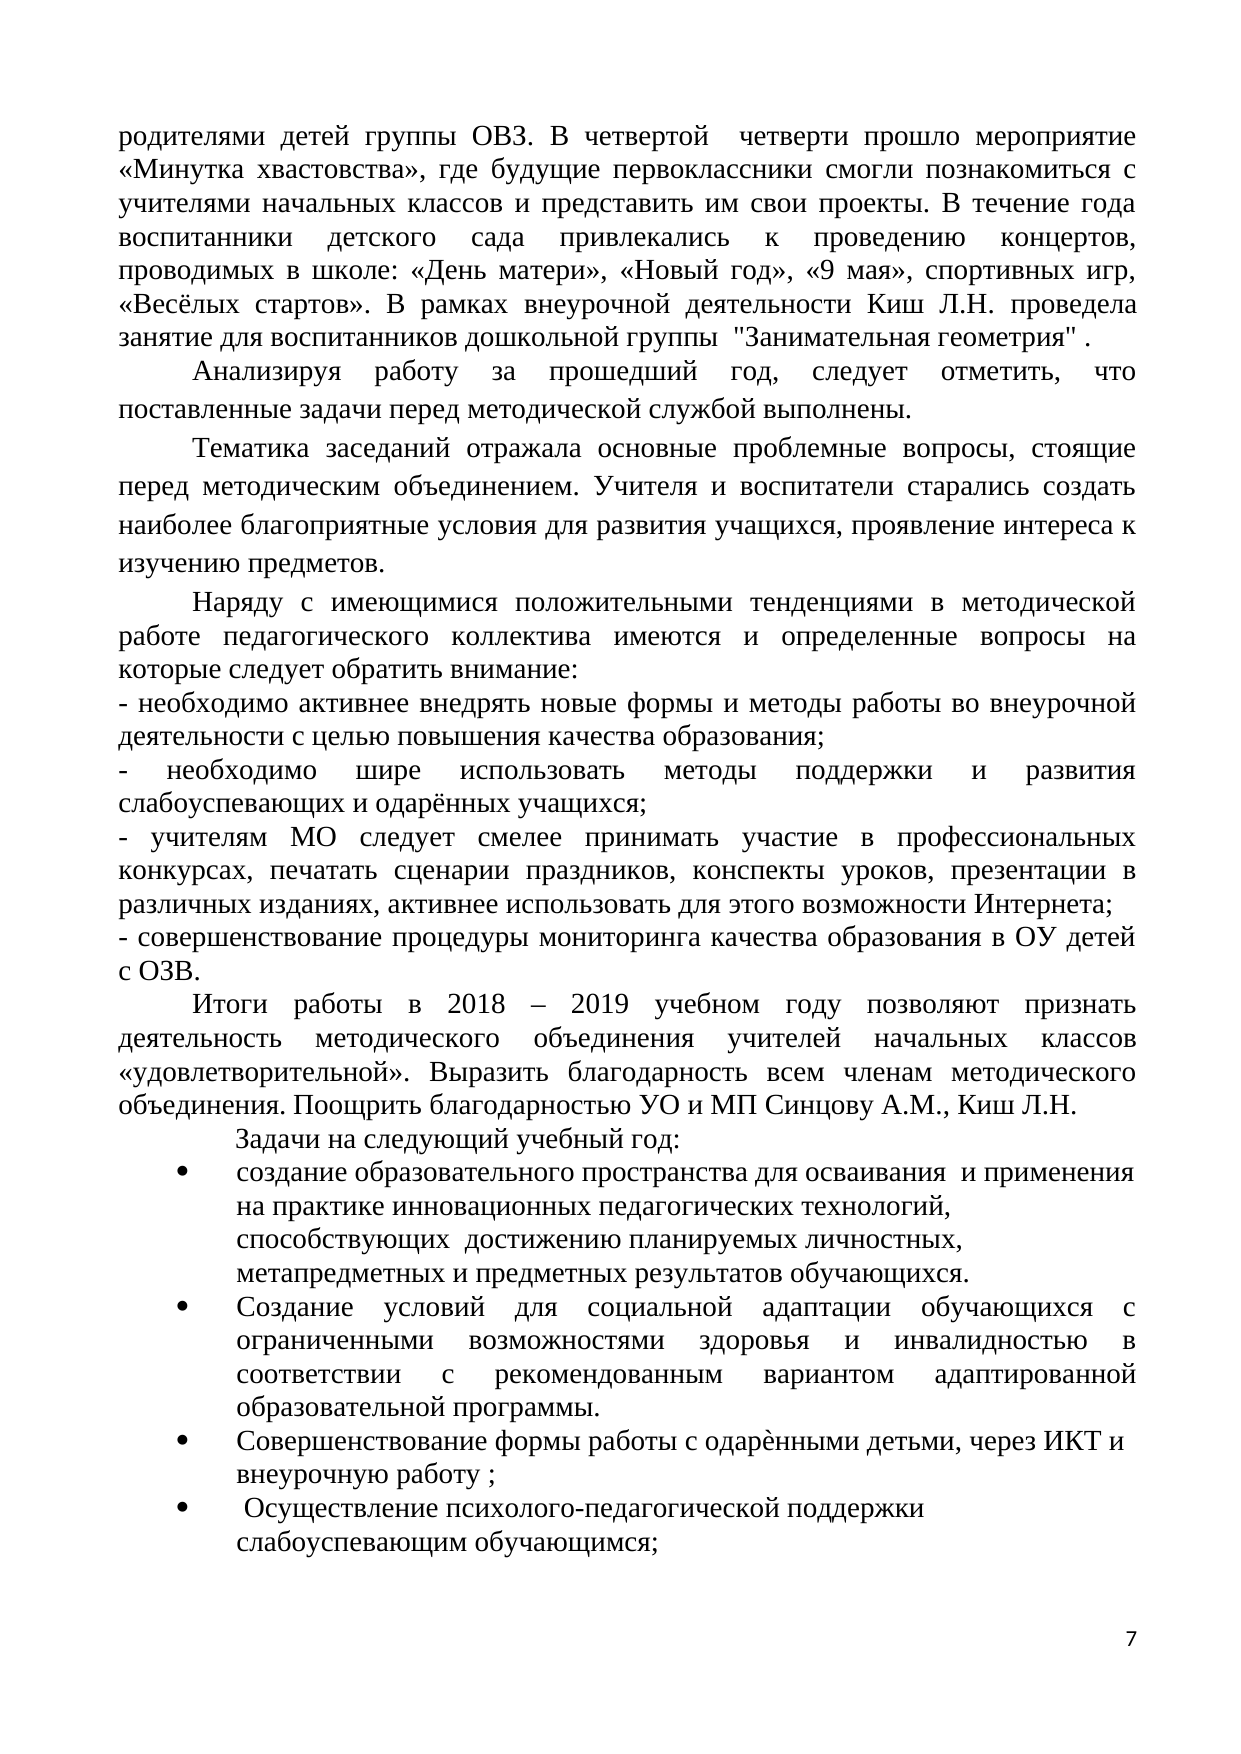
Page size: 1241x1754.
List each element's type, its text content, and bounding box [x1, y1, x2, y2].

text - учителям МО следует смелее принимать участие в профессиональных конкурсах, печатать сценарии праздников, конспекты уроков, презентации в различных изданиях, активнее использовать для этого возможности Интернета; [118, 819, 1137, 919]
list Осуществление психолого-педагогической поддержки слабоуспевающим обучающимся; [177, 1490, 1137, 1557]
text Итоги работы в 2018 – 2019 учебном году позволяют признать деятельность методического объединения учителей начальных классов «удовлетворительной». Выразить благодарность всем членам методического объединения. Поощрить благодарностью УО и МП Синцову А.М., Киш Л.Н. [118, 987, 1137, 1121]
list создание образовательного пространства для осваивания и применения на практике инновационных педагогических технологий, способствующих достижению планируемых личностных, метапредметных и предметных результатов обучающихся. [177, 1154, 1137, 1289]
text - необходимо активнее внедрять новые формы и методы работы во внеурочной деятельности с целью повышения качества образования; [118, 685, 1137, 752]
text - необходимо шире использовать методы поддержки и развития слабоуспевающих и одарённых учащихся; [118, 752, 1137, 819]
text Задачи на следующий учебный год: [118, 1121, 1137, 1154]
text Анализируя работу за прошедший год, следует отметить, что поставленные задачи перед методической службой выполнены. [118, 353, 1137, 425]
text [118, 118, 1137, 353]
text Тематика заседаний отражала основные проблемные вопросы, стоящие перед методическим объединением. Учителя и воспитатели старались создать наиболее благоприятные условия для развития учащихся, проявление интереса к изучению предметов. [118, 430, 1137, 579]
list Создание условий для социальной адаптации обучающихся с ограниченными возможностями здоровья и инвалидностью в соответствии с рекомендованным вариантом адаптированной образовательной программы. [177, 1289, 1137, 1423]
list Совершенствование формы работы с одарѐнными детьми, через ИКТ и внеурочную работу ; [177, 1423, 1137, 1490]
text - совершенствование процедуры мониторинга качества образования в ОУ детей с ОЗВ. [118, 919, 1137, 987]
text Наряду с имеющимися положительными тенденциями в методической работе педагогического коллектива имеются и определенные вопросы на которые следует обратить внимание: [118, 584, 1137, 685]
